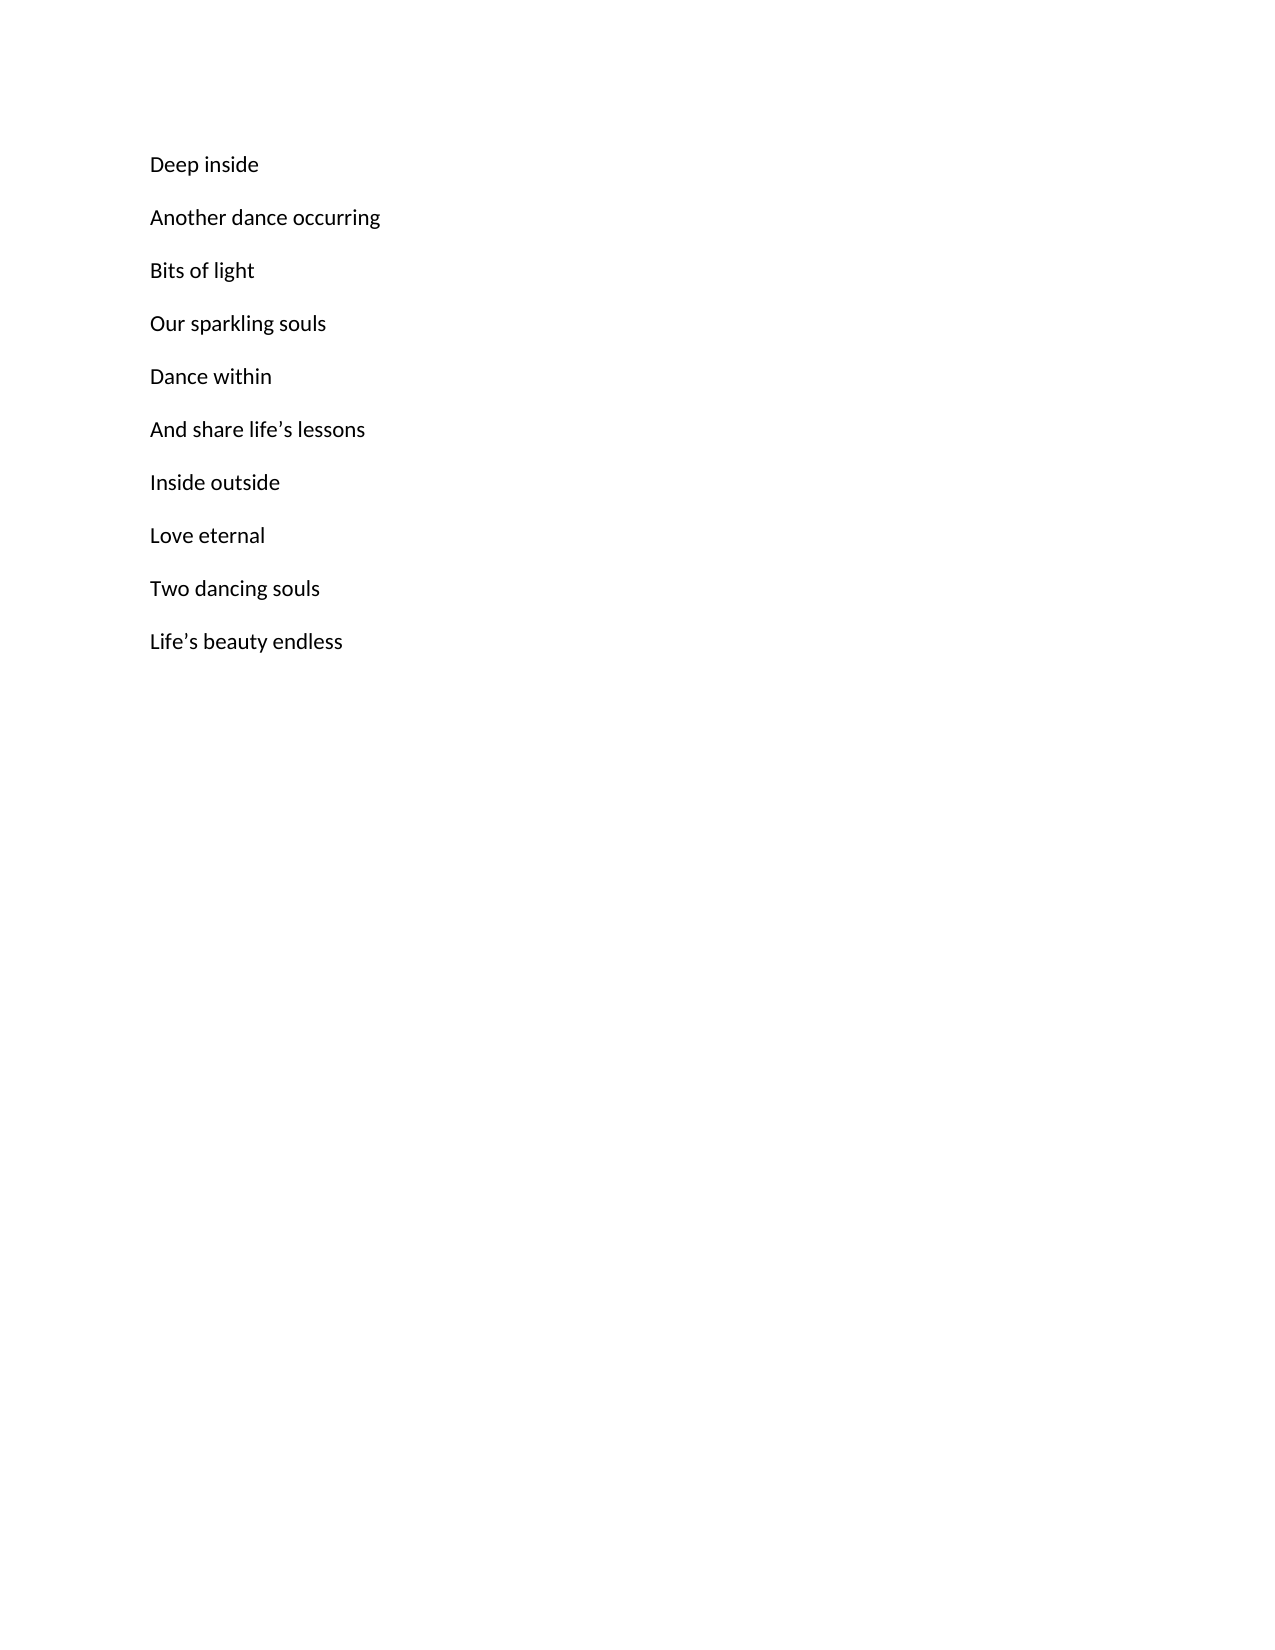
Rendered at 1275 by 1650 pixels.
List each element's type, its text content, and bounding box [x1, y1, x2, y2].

text Bits of light [150, 256, 1125, 284]
text Deep inside [150, 150, 1125, 178]
text And share life’s lessons [150, 415, 1125, 443]
text Inside outside [150, 468, 1125, 496]
text Two dancing souls [150, 574, 1125, 602]
text Our sparkling souls [150, 309, 1125, 337]
text Another dance occurring [150, 203, 1125, 231]
text Love eternal [150, 521, 1125, 549]
text Life’s beauty endless [150, 627, 1125, 655]
text Dance within [150, 362, 1125, 390]
